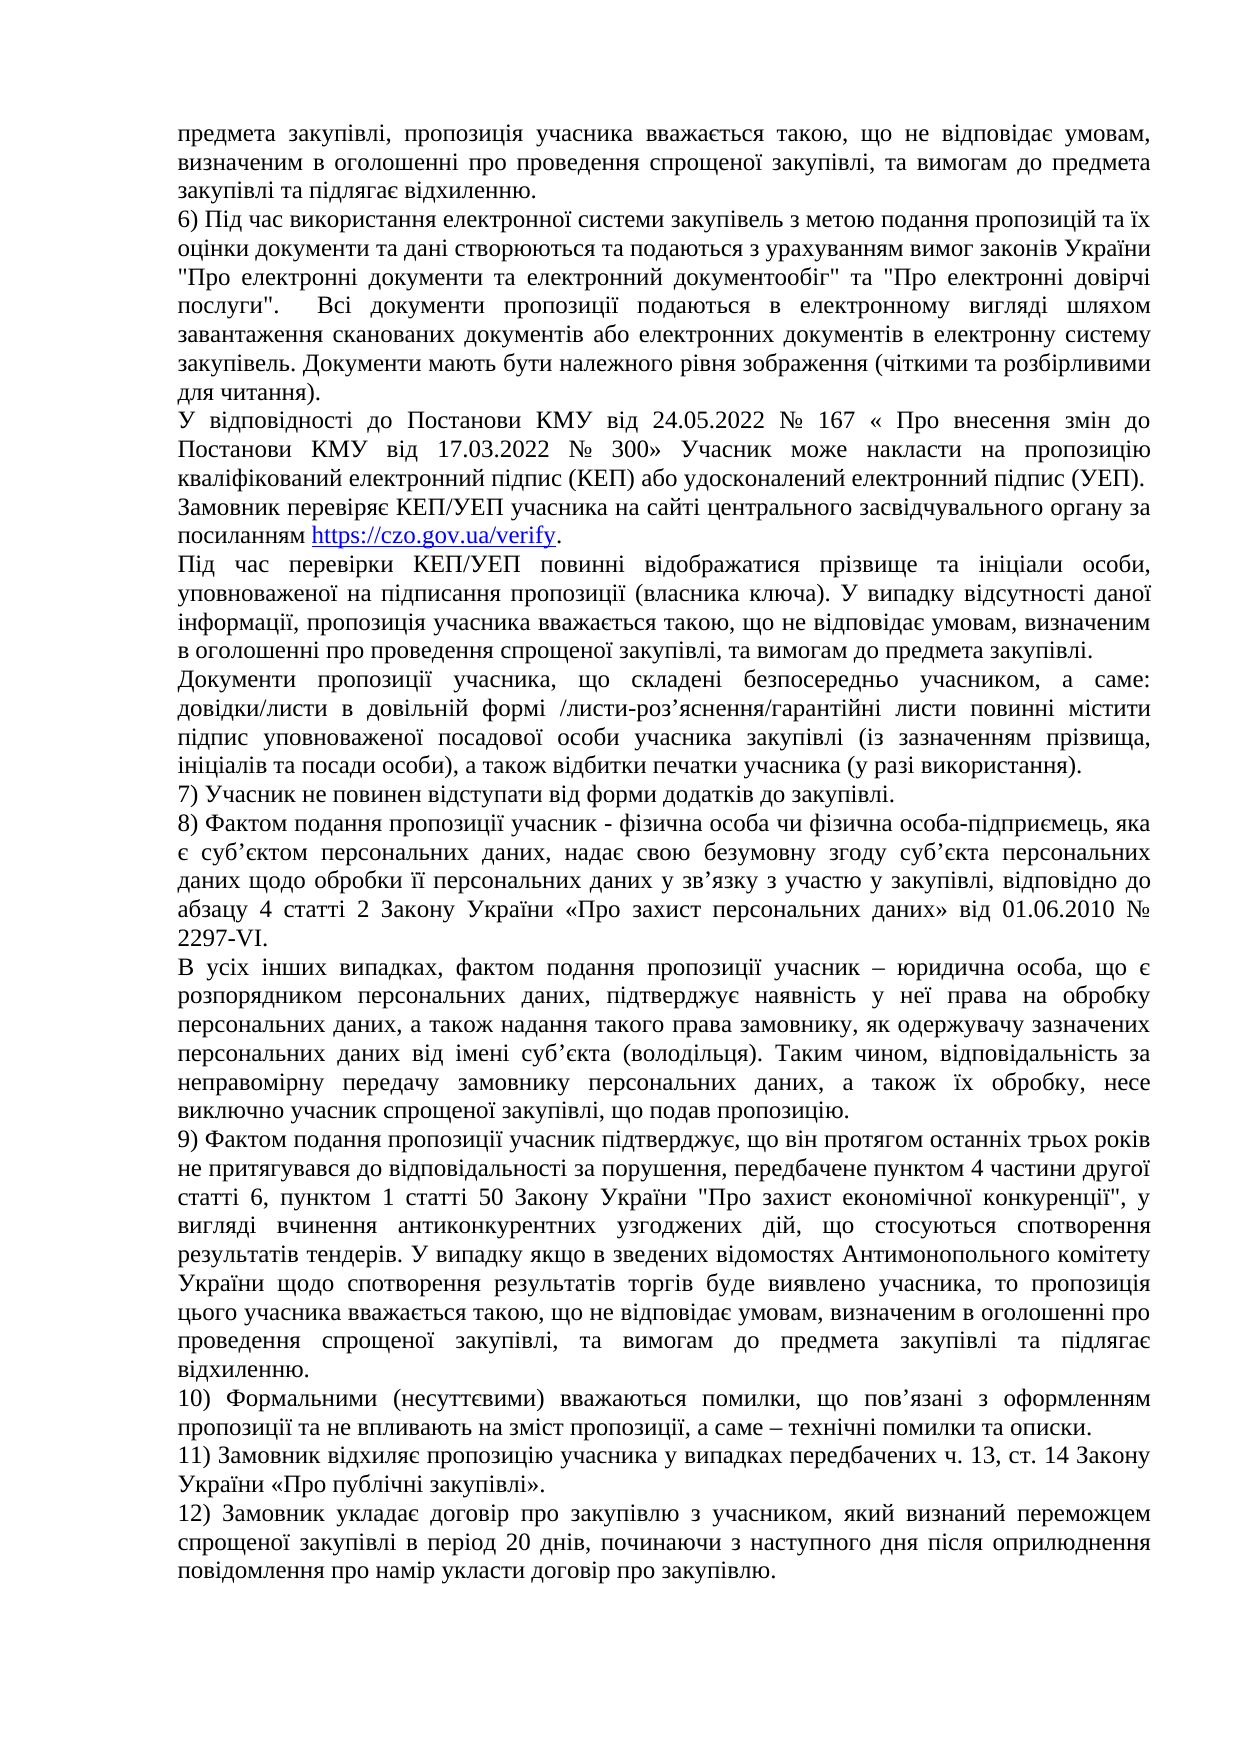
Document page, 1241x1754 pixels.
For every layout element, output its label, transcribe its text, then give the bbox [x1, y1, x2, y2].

text 12) Замовник укладає договір про закупівлю з учасником, який визнаний переможцем спрощеної закупівлі в період 20 днів, починаючи з наступного дня після оприлюднення повідомлення про намір укласти договір про закупівлю. [177, 1498, 1152, 1584]
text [177, 118, 1152, 204]
text У відповідності до Постанови КМУ від 24.05.2022 № 167 « Про внесення змін до Постанови КМУ від 17.03.2022 № 300» Учасник може накласти на пропозицію кваліфікований електронний підпис (КЕП) або удосконалений електронний підпис (УЕП). [177, 406, 1152, 492]
text 8) Фактом подання пропозиції учасник - фізична особа чи фізична особа-підприємець, яка є суб’єктом персональних даних, надає свою безумовну згоду суб’єкта персональних даних щодо обробки її персональних даних у зв’язку з участю у закупівлі, відповідно до абзацу 4 статті 2 Закону України «Про захист персональних даних» від 01.06.2010 № 2297-VI. [177, 808, 1152, 952]
text Документи пропозиції учасника, що складені безпосередньо учасником, а саме: довідки/листи в довільній формі /листи-роз’яснення/гарантійні листи повинні містити підпис уповноваженої посадової особи учасника закупівлі (із зазначенням прізвища, ініціалів та посади особи), а також відбитки печатки учасника (у разі використання). [177, 664, 1152, 779]
text Замовник перевіряє КЕП/УЕП учасника на сайті центрального засвідчувального органу за посиланням https://czo.gov.ua/verify. [177, 492, 1152, 549]
text 6) Під час використання електронної системи закупівель з метою подання пропозицій та їх оцінки документи та дані створюються та подаються з урахуванням вимог законів України "Про електронні документи та електронний документообіг" та "Про електронні довірчі послуги". Всі документи пропозиції подаються в електронному вигляді шляхом завантаження сканованих документів або електронних документів в електронну систему закупівель. Документи мають бути належного рівня зображення (чіткими та розбірливими для читання). [177, 204, 1152, 406]
text 9) Фактом подання пропозиції учасник підтверджує, що він протягом останніх трьох років не притягувався до відповідальності за порушення, передбачене пунктом 4 частини другої статті 6, пунктом 1 статті 50 Закону України "Про захист економічної конкуренції", у вигляді вчинення антиконкурентних узгоджених дій, що стосуються спотворення результатів тендерів. У випадку якщо в зведених відомостях Антимонопольного комітету України щодо спотворення результатів торгів буде виявлено учасника, то пропозиція цього учасника вважається такою, що не відповідає умовам, визначеним в оголошенні про проведення спрощеної закупівлі, та вимогам до предмета закупівлі та підлягає відхиленню. [177, 1124, 1152, 1383]
text 10) Формальними (несуттєвими) вважаються помилки, що пов’язані з оформленням пропозиції та не впливають на зміст пропозиції, а саме – технічні помилки та описки. [177, 1383, 1152, 1441]
text 11) Замовник відхиляє пропозицію учасника у випадках передбачених ч. 13, ст. 14 Закону України «Про публічні закупівлі». [177, 1441, 1152, 1498]
text 7) Учасник не повинен відступати від форми додатків до закупівлі. [177, 779, 1152, 808]
text Під час перевірки КЕП/УЕП повинні відображатися прізвище та ініціали особи, уповноваженої на підписання пропозиції (власника ключа). У випадку відсутності даної інформації, пропозиція учасника вважається такою, що не відповідає умовам, визначеним в оголошенні про проведення спрощеної закупівлі, та вимогам до предмета закупівлі. [177, 549, 1152, 664]
text В усіх інших випадках, фактом подання пропозиції учасник – юридична особа, що є розпорядником персональних даних, підтверджує наявність у неї права на обробку персональних даних, а також надання такого права замовнику, як одержувачу зазначених персональних даних від імені суб’єкта (володільця). Таким чином, відповідальність за неправомірну передачу замовнику персональних даних, а також їх обробку, несе виключно учасник спрощеної закупівлі, що подав пропозицію. [177, 952, 1152, 1124]
